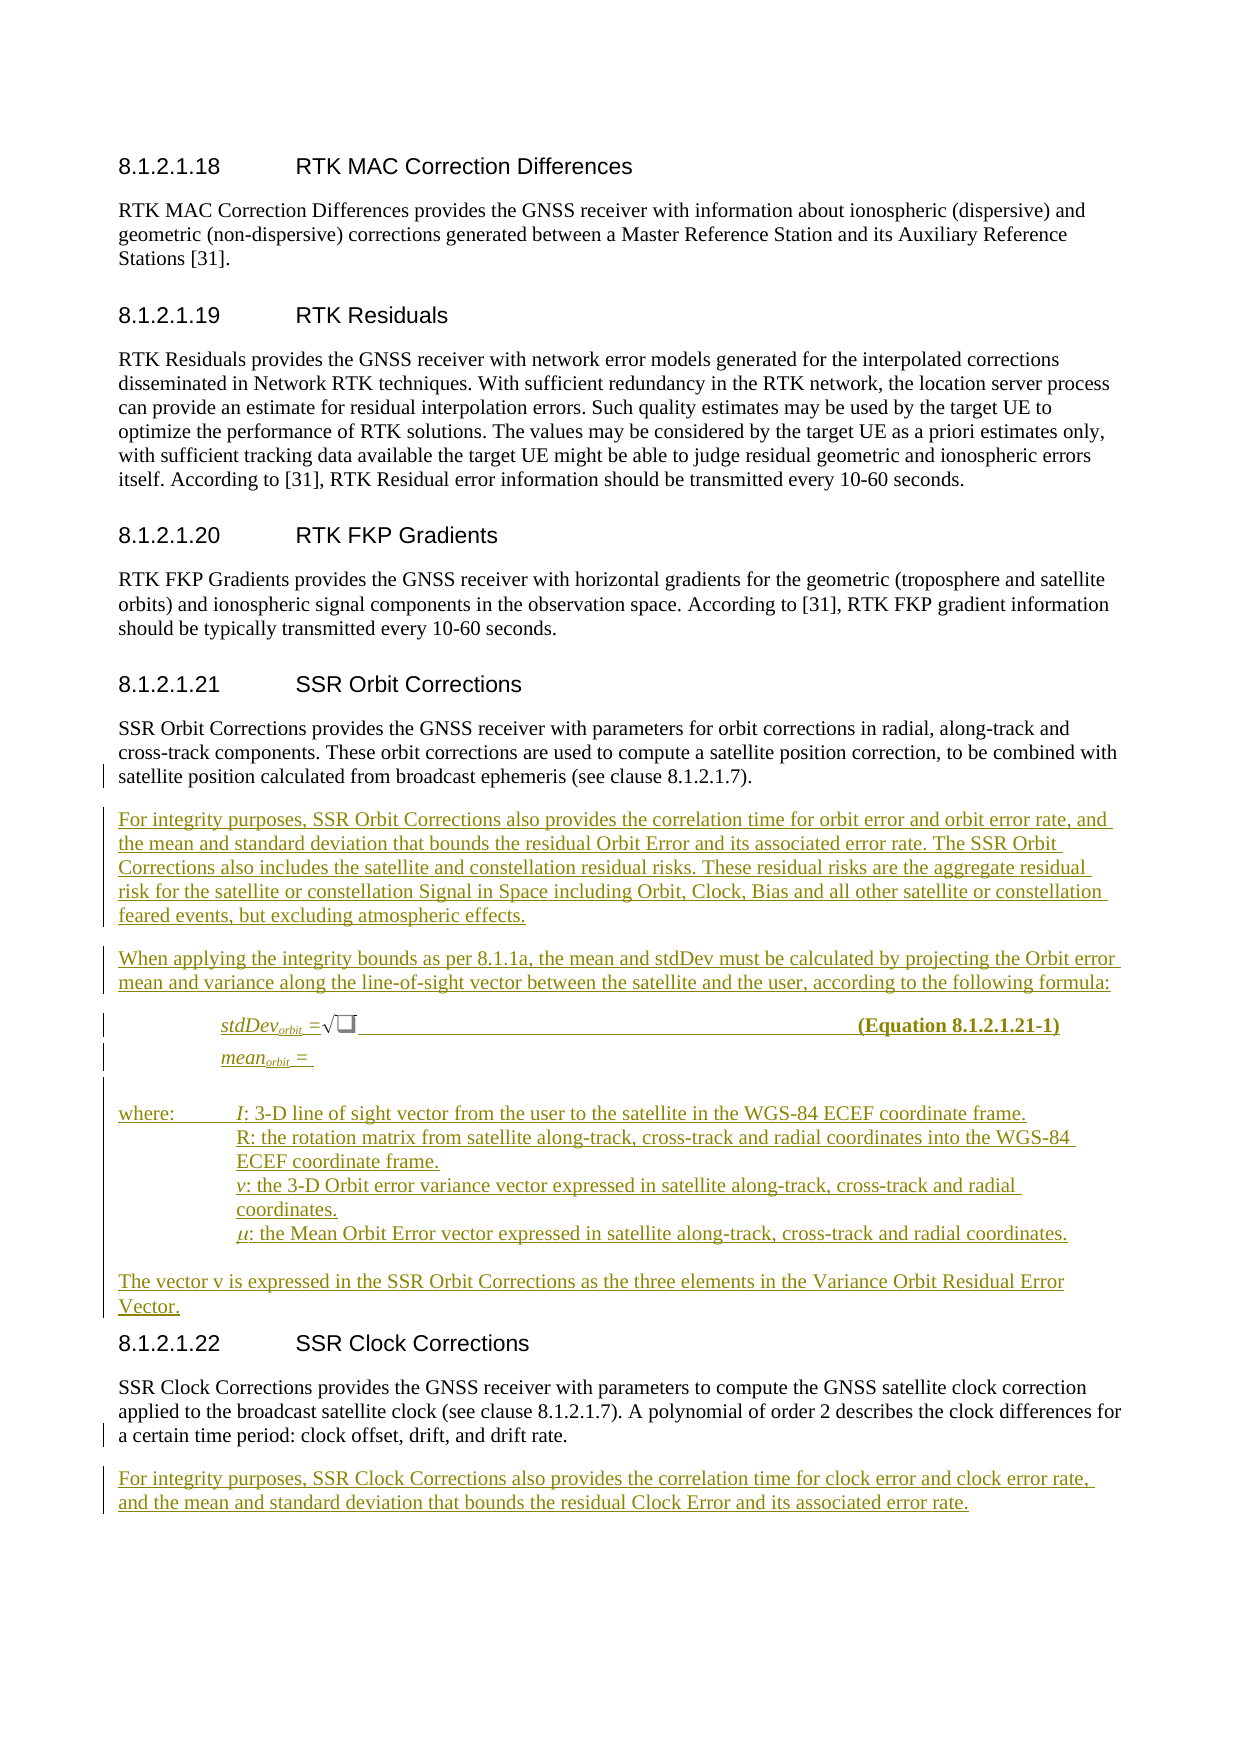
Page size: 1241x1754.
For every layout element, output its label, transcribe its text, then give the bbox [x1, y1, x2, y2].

text SSR Clock Corrections provides the GNSS receiver with parameters to compute the GNSS satellite clock correction applied to the broadcast satellite clock (see clause 8.1.2.1.7). A polynomial of order 2 describes the clock differences for a certain time period: clock offset, drift, and drift rate. [118, 1375, 1122, 1447]
text SSR Orbit Corrections provides the GNSS receiver with parameters for orbit corrections in radial, along-track and cross-track components. These orbit corrections are used to compute a satellite position correction, to be combined with satellite position calculated from broadcast ephemeris (see clause 8.1.2.1.7). [118, 716, 1122, 788]
text 8.1.2.1.18 RTK MAC Correction Differences [118, 153, 1122, 179]
text RTK MAC Correction Differences provides the GNSS receiver with information about ionospheric (dispersive) and geometric (non-dispersive) corrections generated between a Master Reference Station and its Auxiliary Reference Stations [31]. [118, 198, 1122, 270]
text RTK FKP Gradients provides the GNSS receiver with horizontal gradients for the geometric (troposphere and satellite orbits) and ionospheric signal components in the observation space. According to [31], RTK FKP gradient information should be typically transmitted every 10-60 seconds. [118, 567, 1122, 639]
text 8.1.2.1.20 RTK FKP Gradients [118, 522, 1122, 549]
text 8.1.2.1.22 SSR Clock Corrections [118, 1330, 1122, 1356]
text RTK Residuals provides the GNSS receiver with network error models generated for the interpolated corrections disseminated in Network RTK techniques. With sufficient redundancy in the RTK network, the location server process can provide an estimate for residual interpolation errors. Such quality estimates may be used by the target UE to optimize the performance of RTK solutions. The values may be considered by the target UE as a priori estimates only, with sufficient tracking data available the target UE might be able to judge residual geometric and ionospheric errors itself. According to [31], RTK Residual error information should be transmitted every 10-60 seconds. [118, 347, 1122, 491]
text 8.1.2.1.19 RTK Residuals [118, 302, 1122, 328]
text 8.1.2.1.21 SSR Orbit Corrections [118, 671, 1122, 697]
